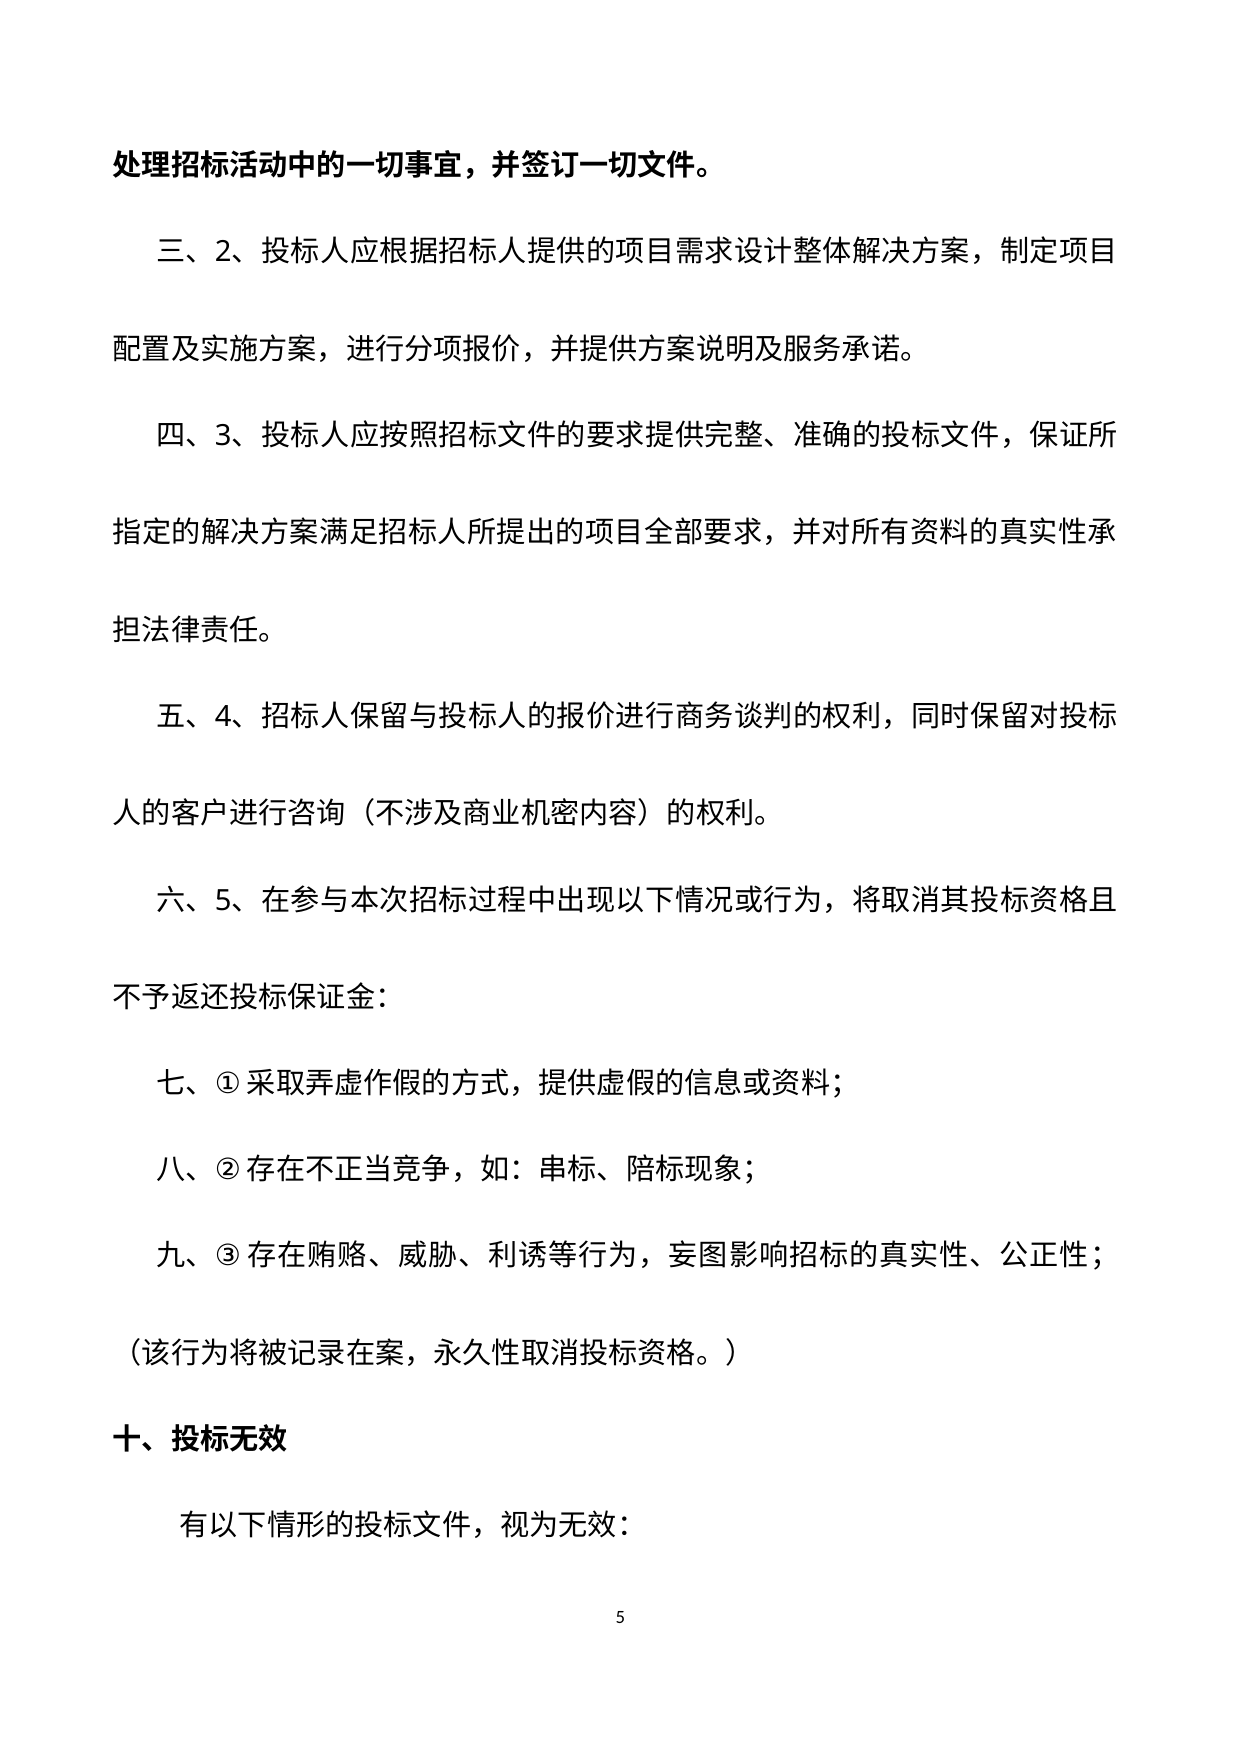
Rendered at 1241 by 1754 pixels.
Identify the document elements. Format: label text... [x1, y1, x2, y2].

list 投标无效 [112, 1404, 1120, 1469]
list ①采取弄虚作假的方式，提供虚假的信息或资料； [112, 1048, 1120, 1113]
list 3、投标人应按照招标文件的要求提供完整、准确的投标文件，保证所指定的解决方案满足招标人所提出的项目全部要求，并对所有资料的真实性承担法律责任。 [112, 400, 1120, 660]
text 有以下情形的投标文件，视为无效： [112, 1491, 1120, 1556]
list ②存在不正当竞争，如：串标、陪标现象； [112, 1134, 1120, 1199]
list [112, 130, 1120, 195]
list 4、招标人保留与投标人的报价进行商务谈判的权利，同时保留对投标人的客户进行咨询（不涉及商业机密内容）的权利。 [112, 681, 1120, 844]
list 2、投标人应根据招标人提供的项目需求设计整体解决方案，制定项目配置及实施方案，进行分项报价，并提供方案说明及服务承诺。 [112, 216, 1120, 379]
list ③存在贿赂、威胁、利诱等行为，妄图影响招标的真实性、公正性；（该行为将被记录在案，永久性取消投标资格。） [112, 1221, 1120, 1383]
list 5、在参与本次招标过程中出现以下情况或行为，将取消其投标资格且不予返还投标保证金： [112, 865, 1120, 1027]
